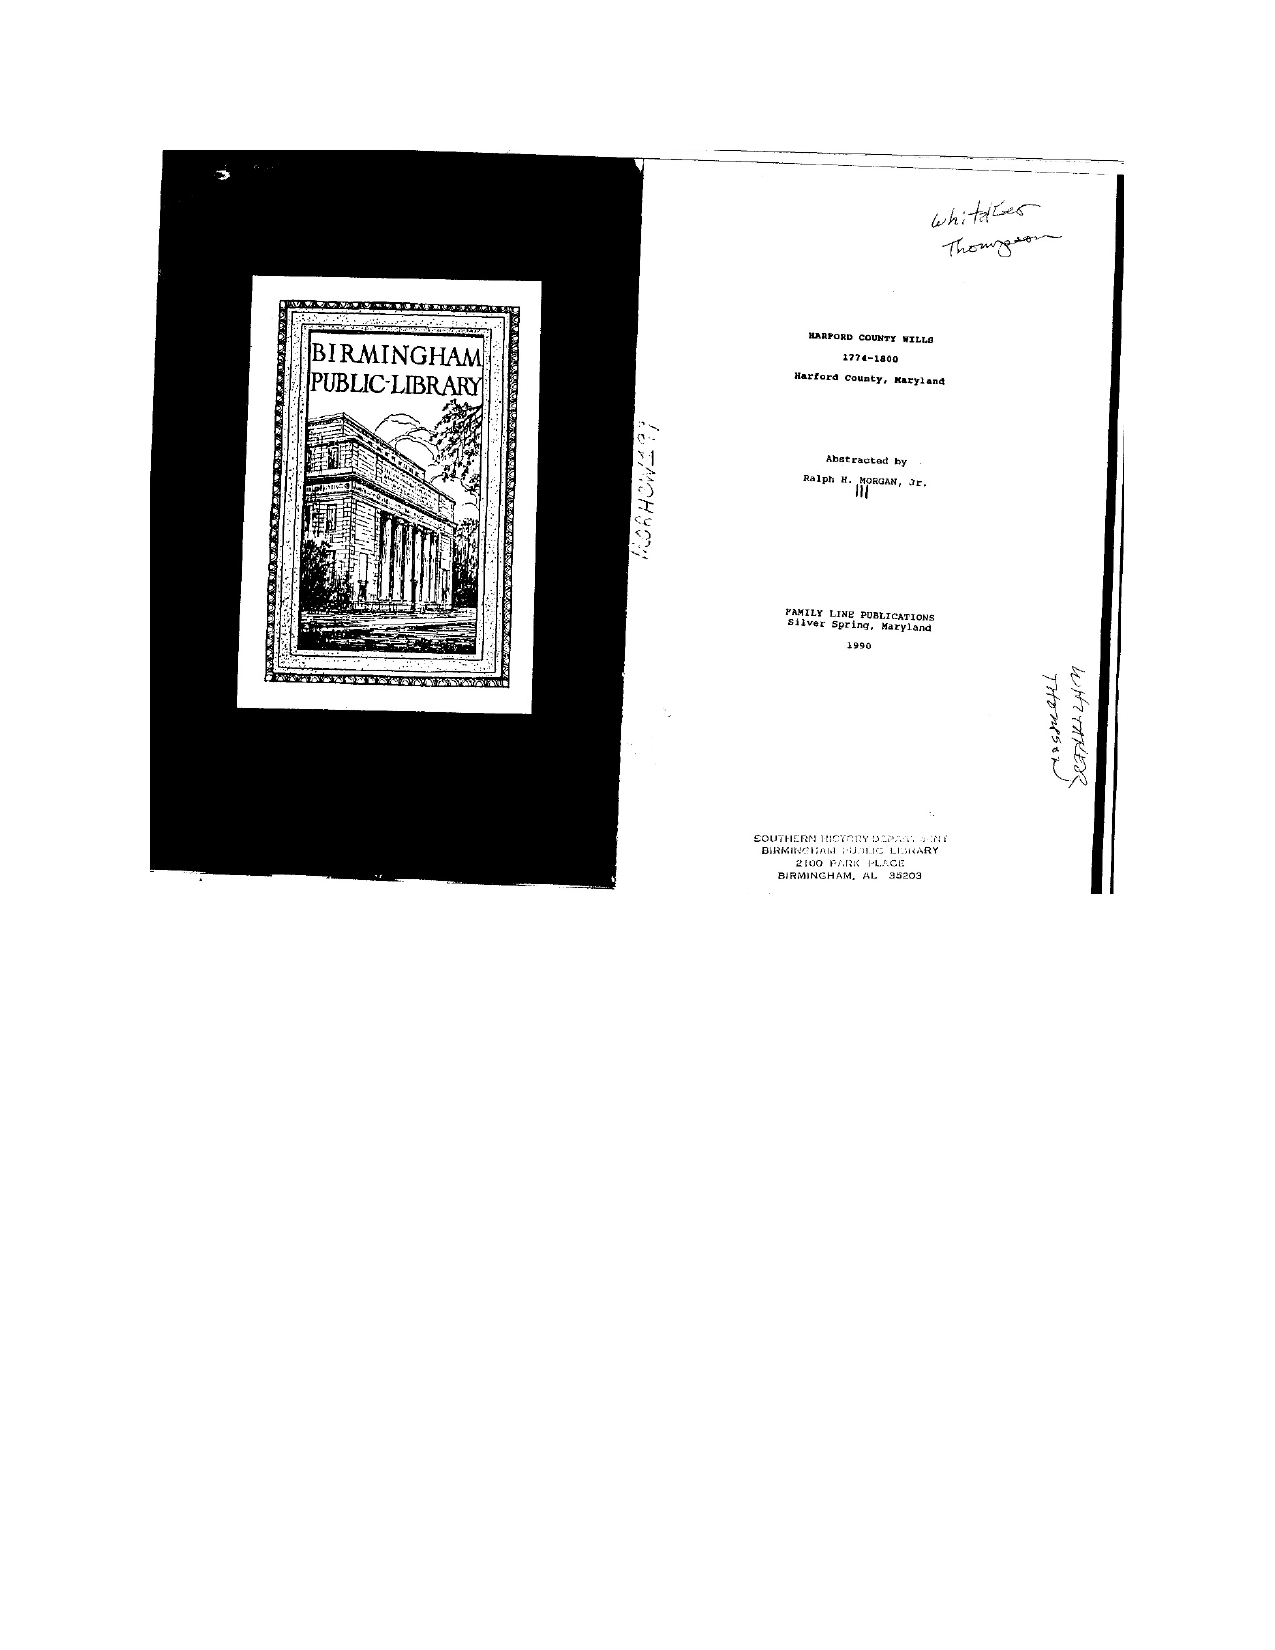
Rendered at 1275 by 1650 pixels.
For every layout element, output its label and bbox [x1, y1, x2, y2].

picture [150, 150, 1124, 894]
